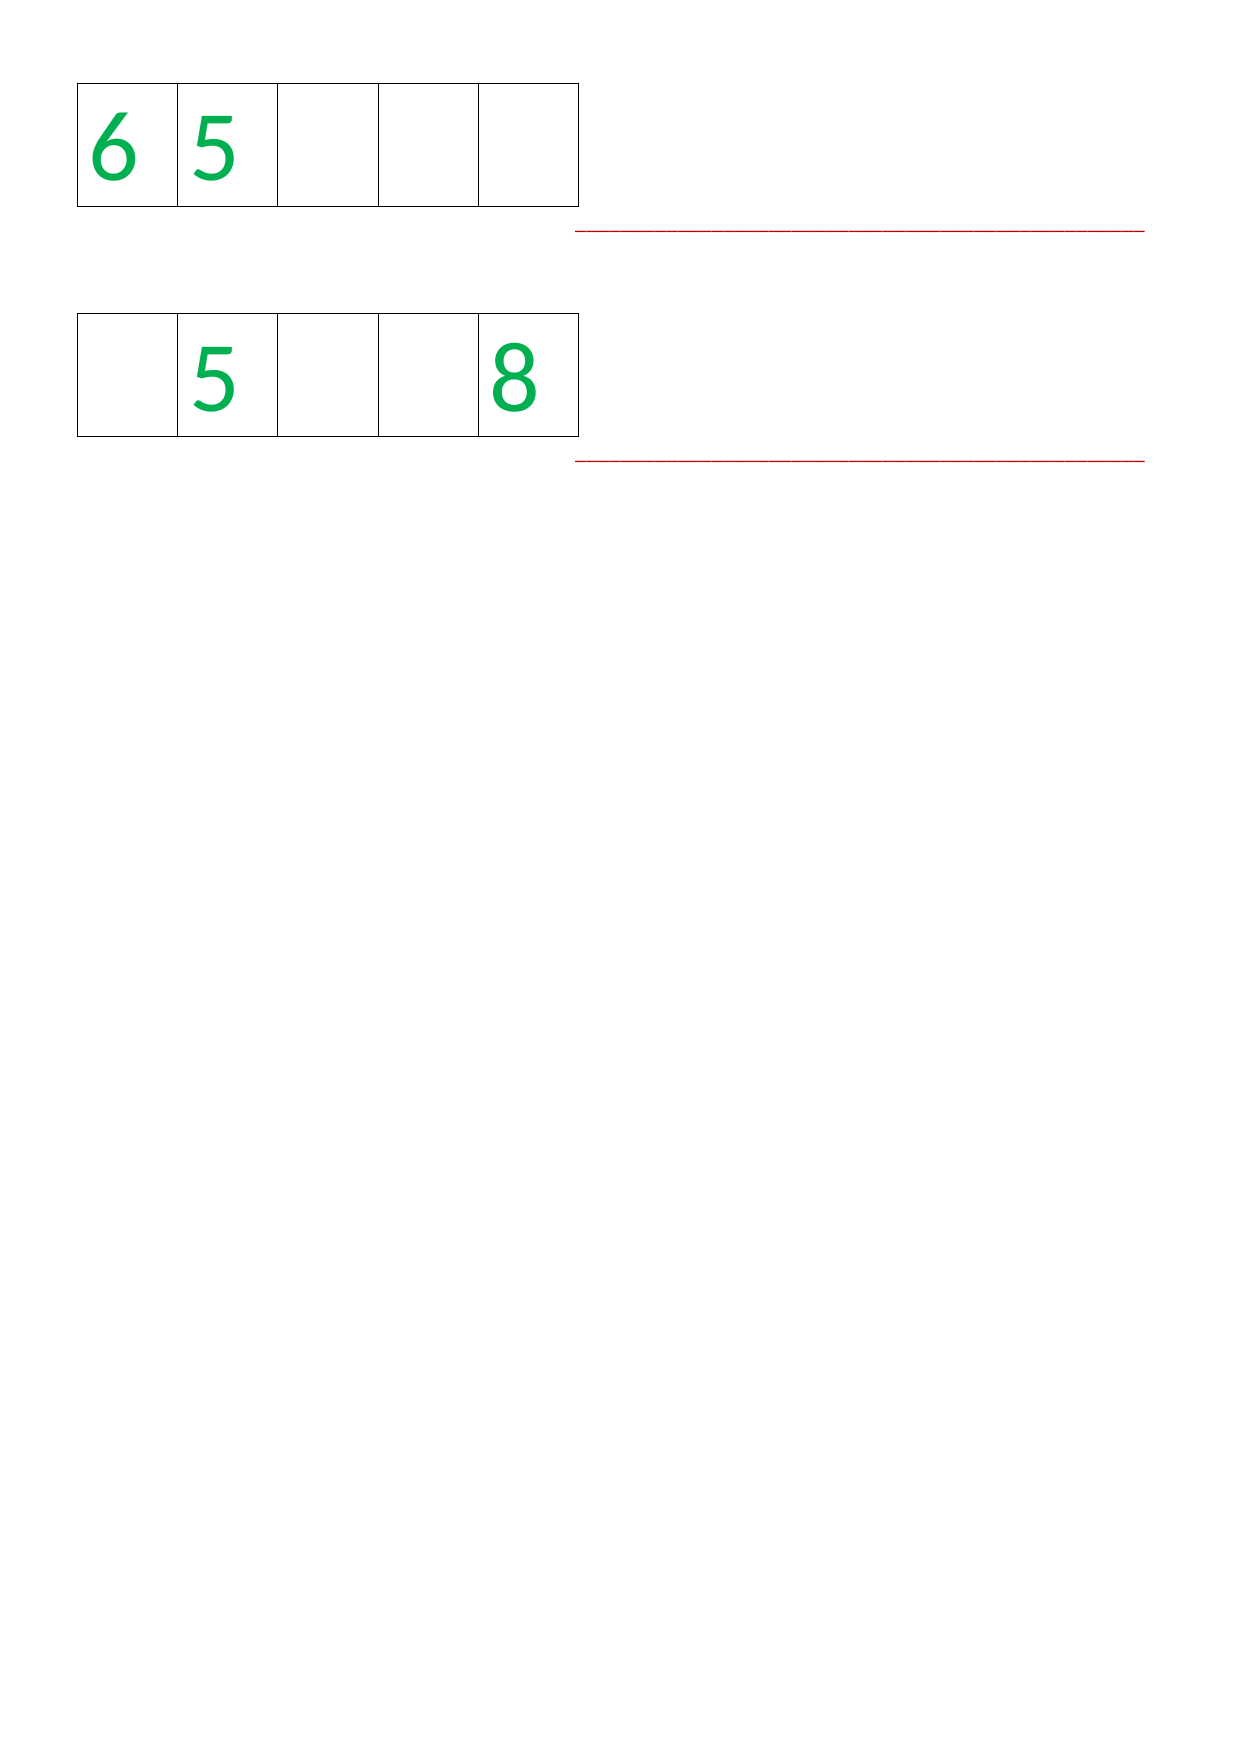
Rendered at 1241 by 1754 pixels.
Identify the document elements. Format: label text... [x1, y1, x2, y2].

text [89, 207, 1157, 235]
table_header [278, 314, 378, 436]
table_header [479, 84, 578, 206]
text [89, 437, 1157, 465]
table_header 6 [78, 84, 177, 206]
table_header [278, 84, 378, 206]
table_header 5 [178, 314, 277, 436]
table_header [78, 314, 177, 436]
table_header [379, 84, 478, 206]
table_header 5 [178, 84, 277, 206]
table_header 8 [479, 314, 578, 436]
table_header [379, 314, 478, 436]
